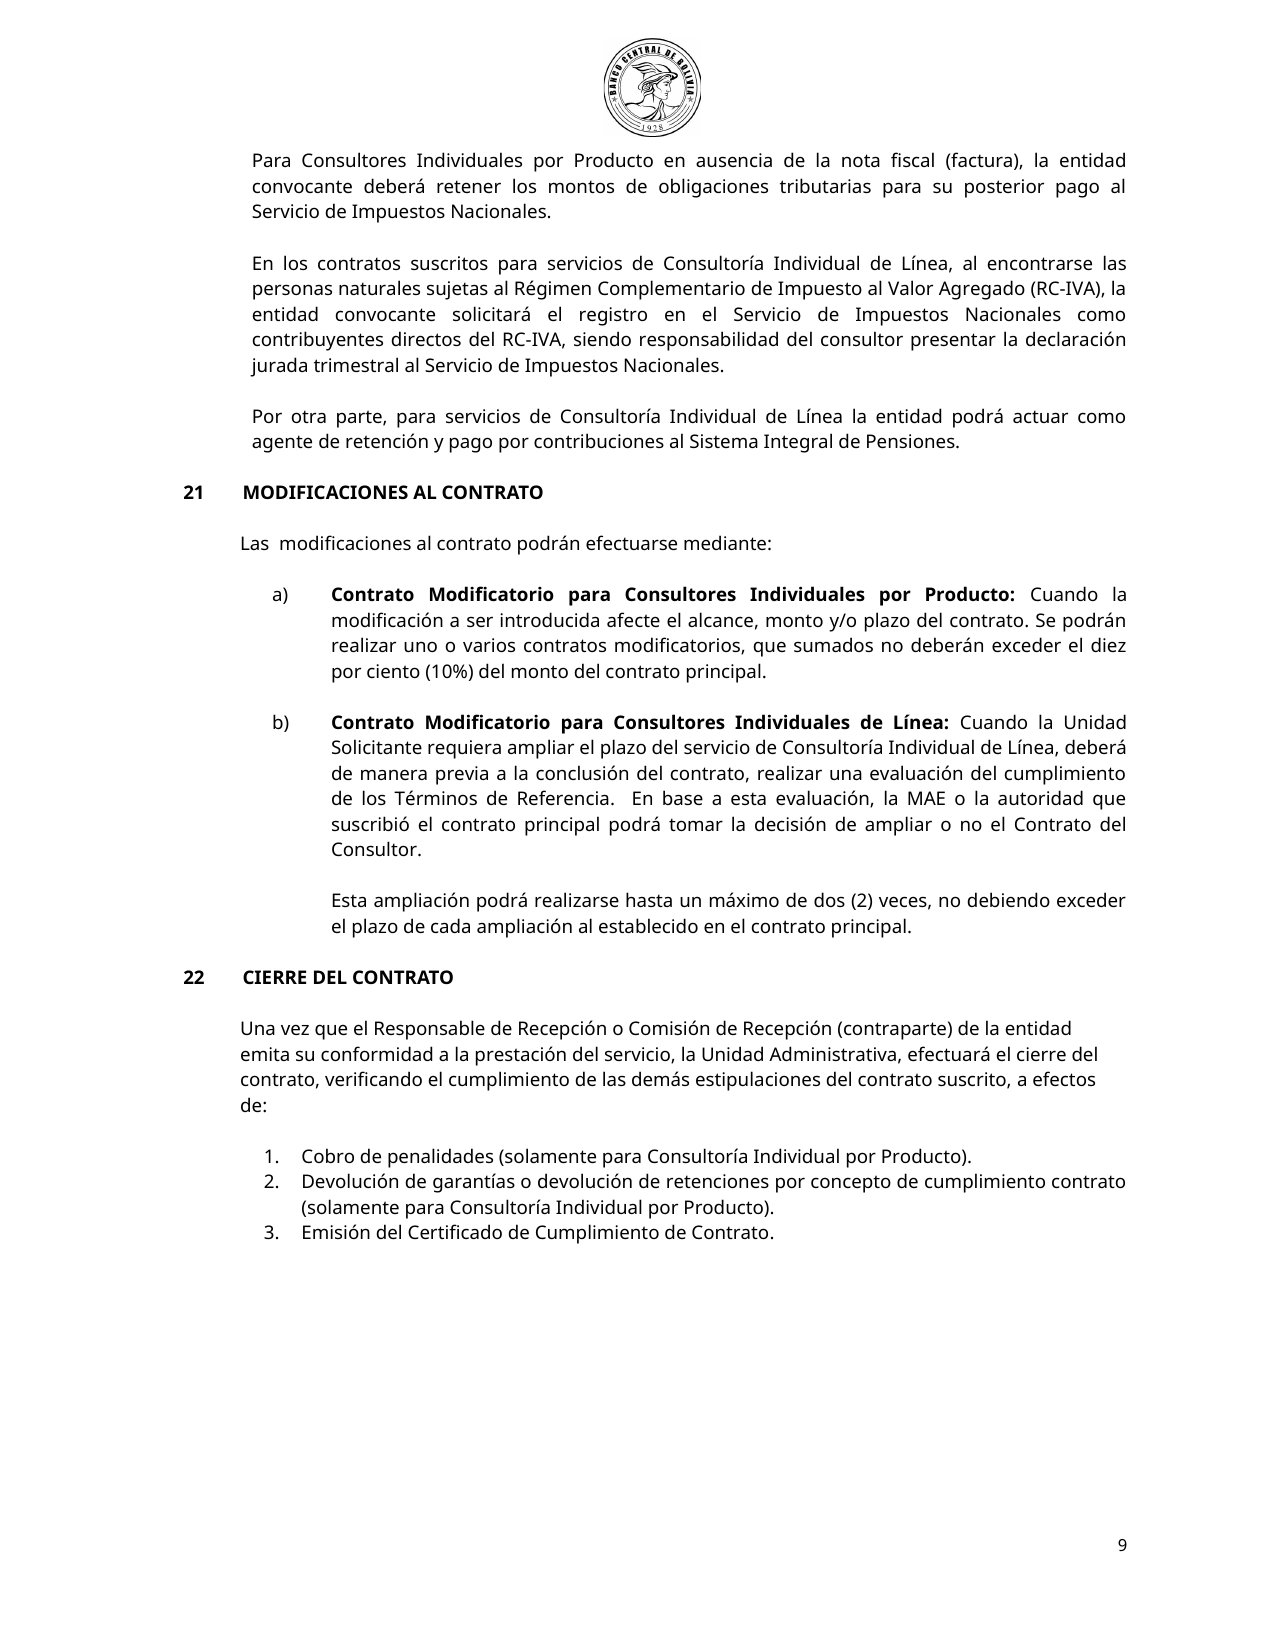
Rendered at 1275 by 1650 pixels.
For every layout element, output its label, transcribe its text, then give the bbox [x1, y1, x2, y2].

text Esta ampliación podrá realizarse hasta un máximo de dos (2) veces, no debiendo exceder el plazo de cada ampliación al establecido en el contrato principal. [331, 888, 1127, 939]
list Contrato Modificatorio para Consultores Individuales de Línea: Cuando la Unidad Solicitante requiera ampliar el plazo del servicio de Consultoría Individual de Línea, deberá de manera previa a la conclusión del contrato, realizar una evaluación del cumplimiento de los Términos de Referencia. En base a esta evaluación, la MAE o la autoridad que suscribió el contrato principal podrá tomar la decisión de ampliar o no el Contrato del Consultor. [272, 709, 1127, 862]
text Por otra parte, para servicios de Consultoría Individual de Línea la entidad podrá actuar como agente de retención y pago por contribuciones al Sistema Integral de Pensiones. [252, 403, 1127, 454]
list Emisión del Certificado de Cumplimiento de Contrato. [264, 1219, 1127, 1245]
title Para Consultores Individuales por Producto en ausencia de la nota fiscal (factura), la entidad convocante deberá retener los montos de obligaciones tributarias para su posterior pago al Servicio de Impuestos Nacionales. [252, 148, 1127, 224]
text En los contratos suscritos para servicios de Consultoría Individual de Línea, al encontrarse las personas naturales sujetas al Régimen Complementario de Impuesto al Valor Agregado (RC-IVA), la entidad convocante solicitará el registro en el Servicio de Impuestos Nacionales como contribuyentes directos del RC-IVA, siendo responsabilidad del consultor presentar la declaración jurada trimestral al Servicio de Impuestos Nacionales. [252, 250, 1127, 377]
list Contrato Modificatorio para Consultores Individuales por Producto: Cuando la modificación a ser introducida afecte el alcance, monto y/o plazo del contrato. Se podrán realizar uno o varios contratos modificatorios, que sumados no deberán exceder el diez por ciento (10%) del monto del contrato principal. [272, 582, 1127, 684]
text Una vez que el Responsable de Recepción o Comisión de Recepción (contraparte) de la entidad emita su conformidad a la prestación del servicio, la Unidad Administrativa, efectuará el cierre del contrato, verificando el cumplimiento de las demás estipulaciones del contrato suscrito, a efectos de: [240, 1015, 1127, 1117]
list Devolución de garantías o devolución de retenciones por concepto de cumplimiento contrato (solamente para Consultoría Individual por Producto). [264, 1168, 1127, 1219]
list Cobro de penalidades (solamente para Consultoría Individual por Producto). [264, 1143, 1127, 1168]
title CIERRE DEL CONTRATO [183, 964, 1127, 990]
title MODIFICACIONES AL CONTRATO [183, 479, 1127, 505]
picture [603, 38, 701, 137]
text Las modificaciones al contrato podrán efectuarse mediante: [240, 531, 1127, 556]
